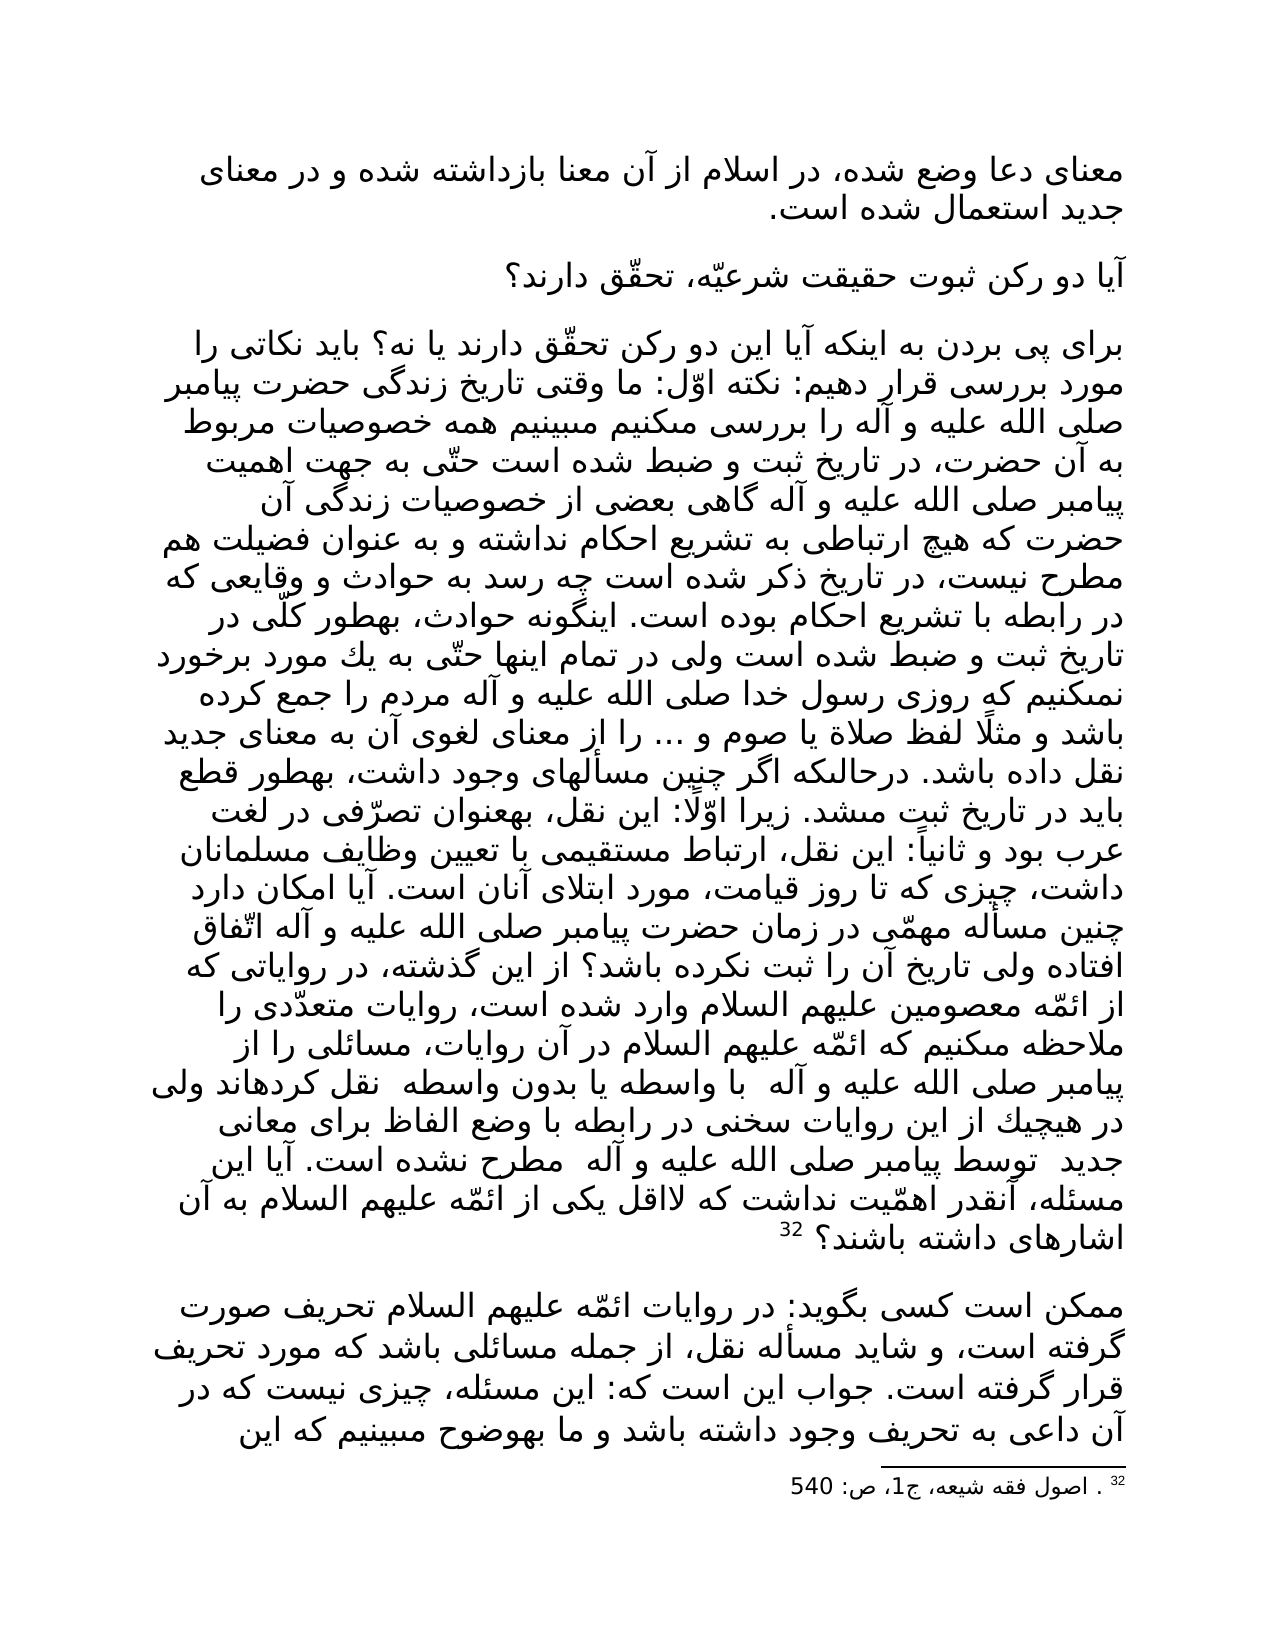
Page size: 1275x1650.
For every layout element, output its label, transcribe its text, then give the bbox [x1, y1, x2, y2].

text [150, 1287, 1125, 1449]
text آيا دو ركن ثبوت حقيقت شرعيّه، تحقّق دارند؟ [150, 257, 1125, 296]
text براى پى بردن به اينكه آيا اين دو ركن تحقّق دارند يا نه؟ بايد نكاتى را مورد بررسى قرار دهيم: نكته اوّل: ما وقتى تاريخ زندگى حضرت پيامبر صلى الله عليه و آله را بررسى مى‏كنيم مى‏بينيم همه خصوصيات مربوط به آن حضرت، در تاريخ ثبت و ضبط شده است حتّى به جهت اهميت پيامبر صلى الله عليه و آله گاهى بعضى از خصوصيات زندگى آن حضرت كه هيچ ارتباطى به تشريع احكام نداشته و به عنوان فضيلت هم مطرح نيست، در تاريخ ذكر شده است چه رسد به حوادث و وقايعى كه در رابطه با تشريع احكام بوده است. اين‏گونه حوادث، به‏طور كلّى در تاريخ ثبت و ضبط شده است ولى در تمام اين‏ها حتّى به يك مورد برخورد نمى‏كنيم كه روزى رسول خدا صلى الله عليه و آله مردم را جمع كرده باشد و مثلًا لفظ صلاة يا صوم و ... را از معناى لغوى آن به معناى جديد نقل داده باشد. درحالى‏كه اگر چنين مسأله‏اى وجود داشت، به‏طور قطع بايد در تاريخ ثبت مى‏شد. زيرا اوّلًا: اين نقل، به‏عنوان تصرّفى در لغت عرب بود و ثانياً: اين نقل، ارتباط مستقيمى با تعيين وظايف مسلمانان داشت، چيزى كه تا روز قيامت، مورد ابتلاى آنان است. آيا امكان دارد چنين مسأله مهمّى در زمان حضرت پيامبر صلى الله عليه و آله اتّفاق افتاده ولى تاريخ آن را ثبت نكرده باشد؟ از اين گذشته، در رواياتى كه از ائمّه معصومين عليهم السلام وارد شده است، روايات متعدّدى را ملاحظه مى‏كنيم كه ائمّه عليهم السلام در آن روايات، مسائلى را از پيامبر صلى الله عليه و آله با واسطه يا بدون واسطه نقل كرده‏اند ولى در هيچ‏يك از اين روايات سخنى در رابطه با وضع الفاظ براى معانى جديد توسط پيامبر صلى الله عليه و آله مطرح نشده است. آيا اين مسئله، آن‏قدر اهمّيت نداشت كه لااقل يكى از ائمّه عليهم السلام به آن اشاره‏اى داشته باشند؟ [150, 325, 1125, 1257]
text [150, 150, 1125, 228]
